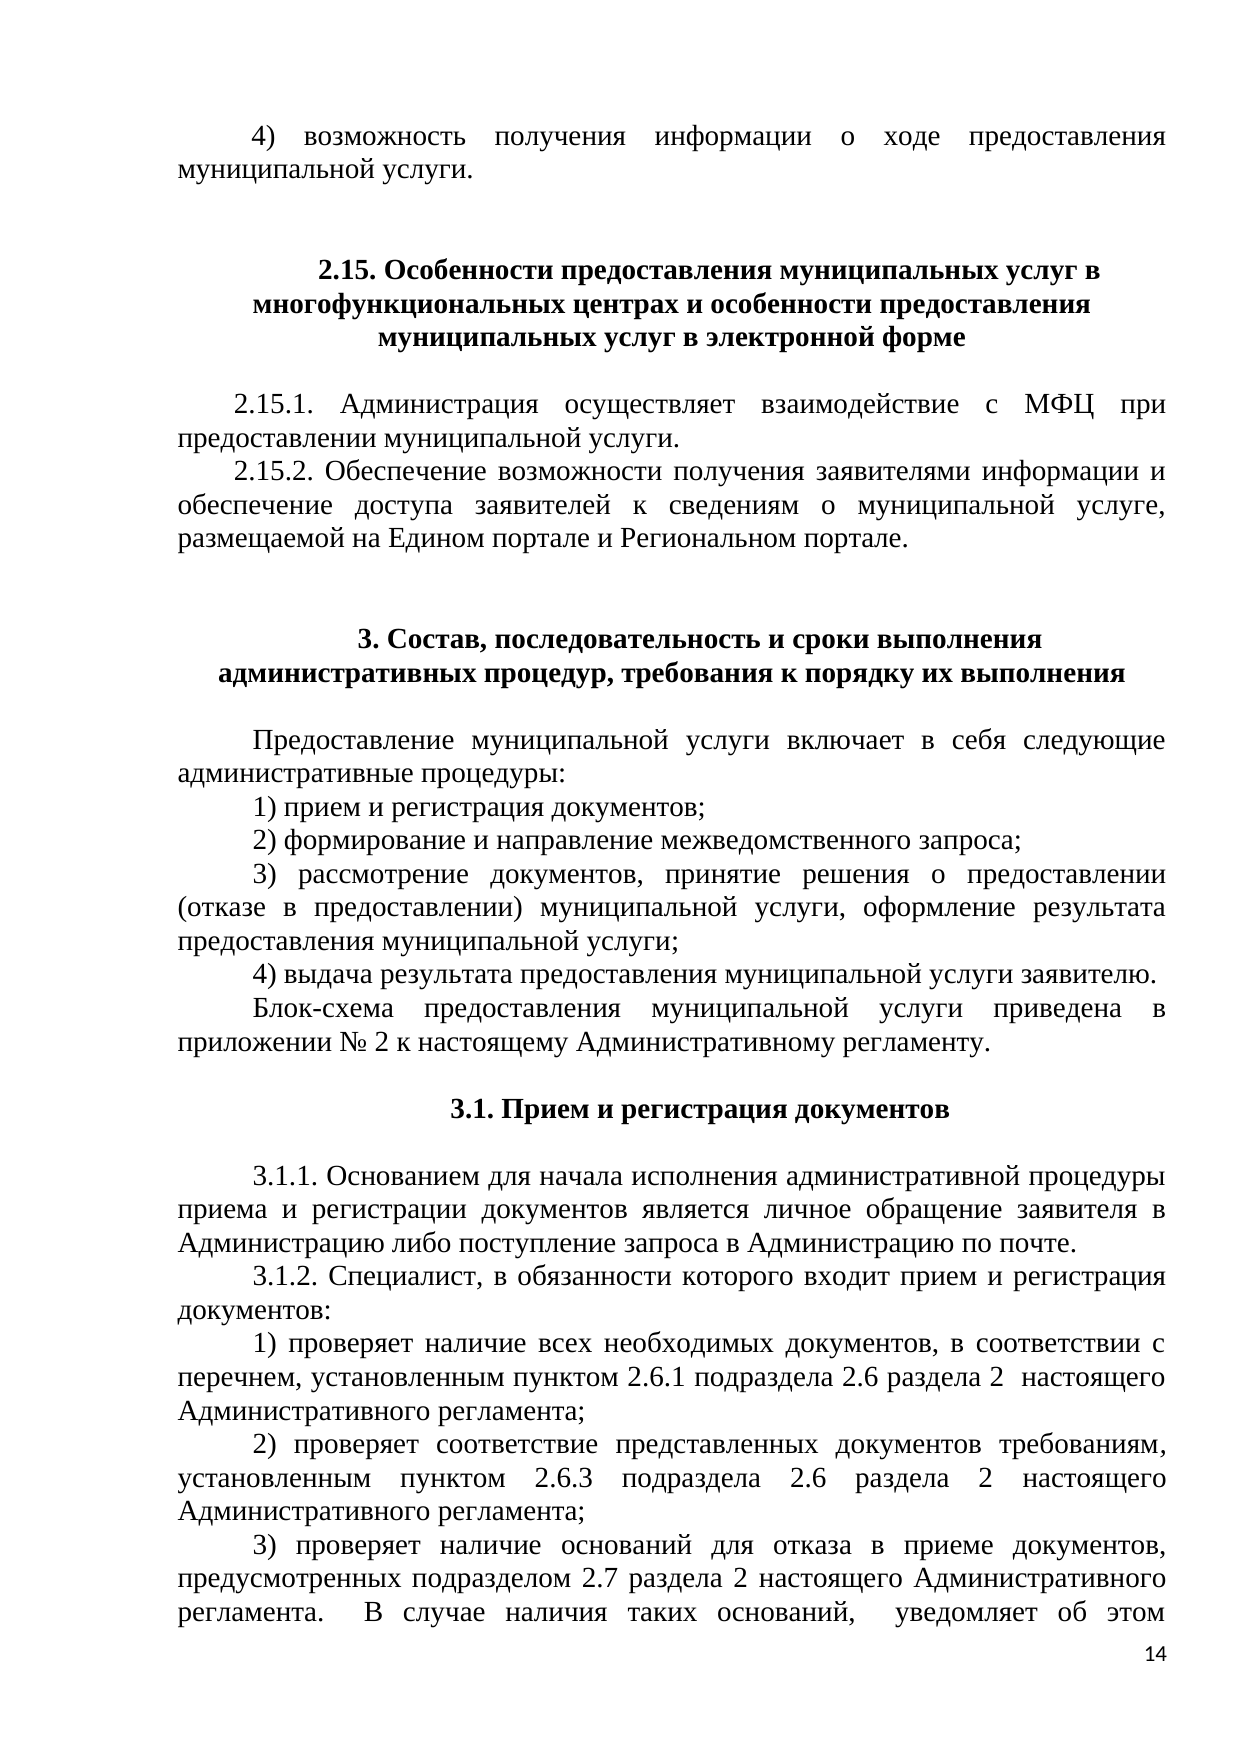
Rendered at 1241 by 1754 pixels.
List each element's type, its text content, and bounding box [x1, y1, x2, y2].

text 3.1.1. Основанием для начала исполнения административной процедуры приема и регистрации документов является личное обращение заявителя в Администрацию либо поступление запроса в Администрацию по почте. [177, 1158, 1167, 1258]
text 2) проверяет соответствие представленных документов требованиям, установленным пунктом 2.6.3 подраздела 2.6 раздела 2 настоящего Административного регламента; [177, 1426, 1167, 1527]
text 4) выдача результата предоставления муниципальной услуги заявителю. [177, 957, 1167, 990]
text 3. Состав, последовательность и сроки выполнения административных процедур, требования к порядку их выполнения [177, 621, 1167, 688]
text 2.15. Особенности предоставления муниципальных услуг в многофункциональных центрах и особенности предоставления муниципальных услуг в электронной форме [177, 252, 1167, 353]
text 2) формирование и направление межведомственного запроса; [177, 822, 1167, 856]
text 3) рассмотрение документов, принятие решения о предоставлении (отказе в предоставлении) муниципальной услуги, оформление результата предоставления муниципальной услуги; [177, 856, 1167, 957]
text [177, 1527, 1167, 1627]
text 1) проверяет наличие всех необходимых документов, в соответствии с перечнем, установленным пунктом 2.6.1 подраздела 2.6 раздела 2 настоящего Административного регламента; [177, 1326, 1167, 1426]
text Блок-схема предоставления муниципальной услуги приведена в приложении № 2 к настоящему Административному регламенту. [177, 990, 1167, 1057]
text 4) возможность получения информации о ходе предоставления муниципальной услуги. [177, 118, 1167, 185]
text 2.15.1. Администрация осуществляет взаимодействие с МФЦ при предоставлении муниципальной услуги. [177, 386, 1167, 453]
text 3.1. Прием и регистрация документов [177, 1091, 1167, 1124]
text 1) прием и регистрация документов; [177, 789, 1167, 822]
text 3.1.2. Специалист, в обязанности которого входит прием и регистрация документов: [177, 1258, 1167, 1326]
text Предоставление муниципальной услуги включает в себя следующие административные процедуры: [177, 722, 1167, 789]
text 2.15.2. Обеспечение возможности получения заявителями информации и обеспечение доступа заявителей к сведениям о муниципальной услуге, размещаемой на Едином портале и Региональном портале. [177, 453, 1167, 554]
